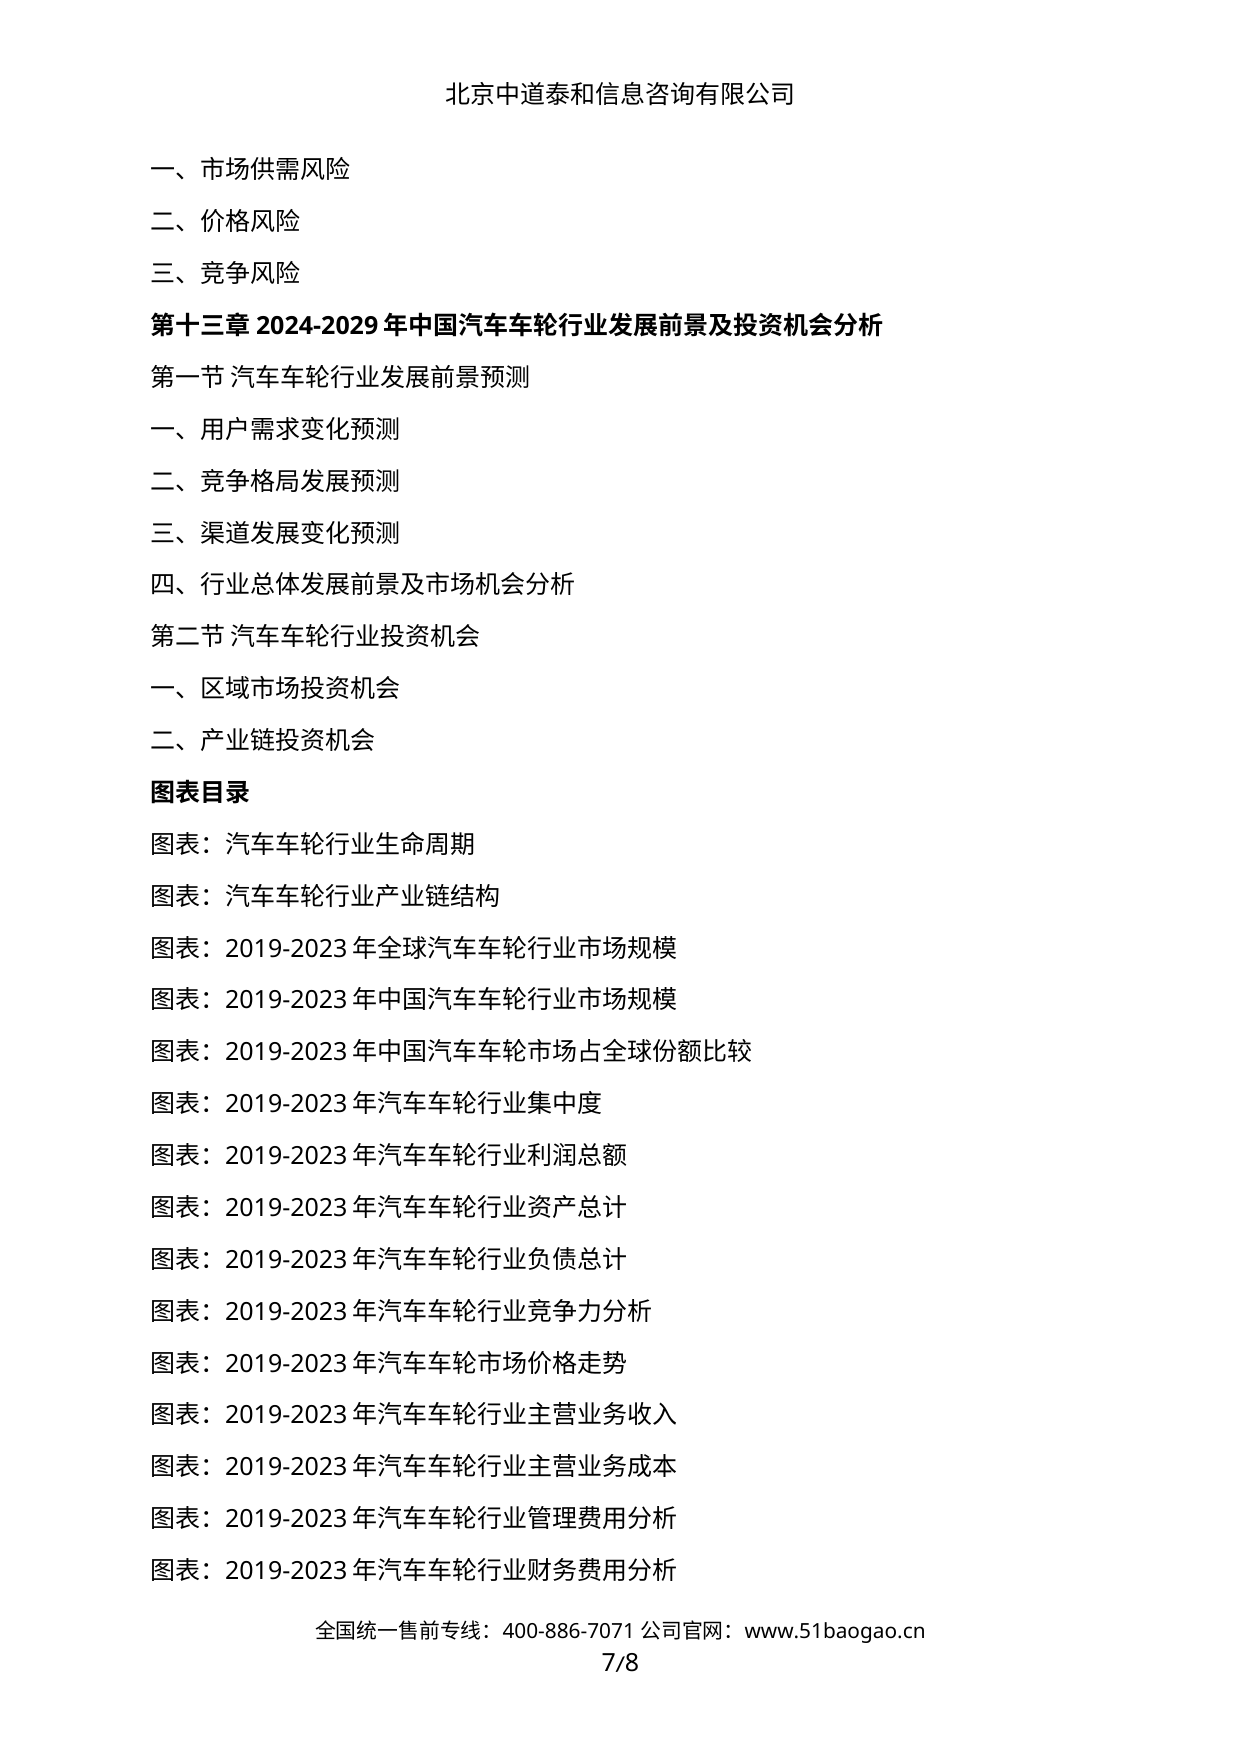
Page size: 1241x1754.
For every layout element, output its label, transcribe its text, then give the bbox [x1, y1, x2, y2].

text 三、渠道发展变化预测 [150, 513, 1090, 549]
text 图表：汽车车轮行业生命周期 [150, 824, 1090, 861]
text 图表：2019-2023年汽车车轮行业主营业务收入 [150, 1395, 1090, 1431]
text 三、竞争风险 [150, 254, 1090, 290]
text 图表：2019-2023年汽车车轮行业资产总计 [150, 1187, 1090, 1224]
text 图表：2019-2023年汽车车轮市场价格走势 [150, 1343, 1090, 1379]
text 图表：2019-2023年中国汽车车轮行业市场规模 [150, 980, 1090, 1016]
text 图表：2019-2023年中国汽车车轮市场占全球份额比较 [150, 1032, 1090, 1068]
text 图表：2019-2023年汽车车轮行业集中度 [150, 1084, 1090, 1120]
text 图表：2019-2023年汽车车轮行业财务费用分析 [150, 1551, 1090, 1587]
text 第一节 汽车车轮行业发展前景预测 [150, 357, 1090, 394]
text 图表：2019-2023年汽车车轮行业主营业务成本 [150, 1447, 1090, 1483]
text 一、市场供需风险 [150, 150, 1090, 186]
text 第二节 汽车车轮行业投资机会 [150, 617, 1090, 653]
text 图表：汽车车轮行业产业链结构 [150, 876, 1090, 912]
text 图表目录 [150, 772, 1090, 809]
text 图表：2019-2023年汽车车轮行业管理费用分析 [150, 1499, 1090, 1535]
text 图表：2019-2023年汽车车轮行业竞争力分析 [150, 1291, 1090, 1327]
text 图表：2019-2023年汽车车轮行业负债总计 [150, 1239, 1090, 1276]
text 四、行业总体发展前景及市场机会分析 [150, 565, 1090, 601]
text 一、区域市场投资机会 [150, 669, 1090, 705]
text 二、产业链投资机会 [150, 721, 1090, 757]
text 图表：2019-2023年全球汽车车轮行业市场规模 [150, 928, 1090, 964]
text 二、竞争格局发展预测 [150, 461, 1090, 497]
text 一、用户需求变化预测 [150, 409, 1090, 446]
text 二、价格风险 [150, 202, 1090, 238]
text 图表：2019-2023年汽车车轮行业利润总额 [150, 1136, 1090, 1172]
text 第十三章 2024-2029年中国汽车车轮行业发展前景及投资机会分析 [150, 306, 1090, 342]
